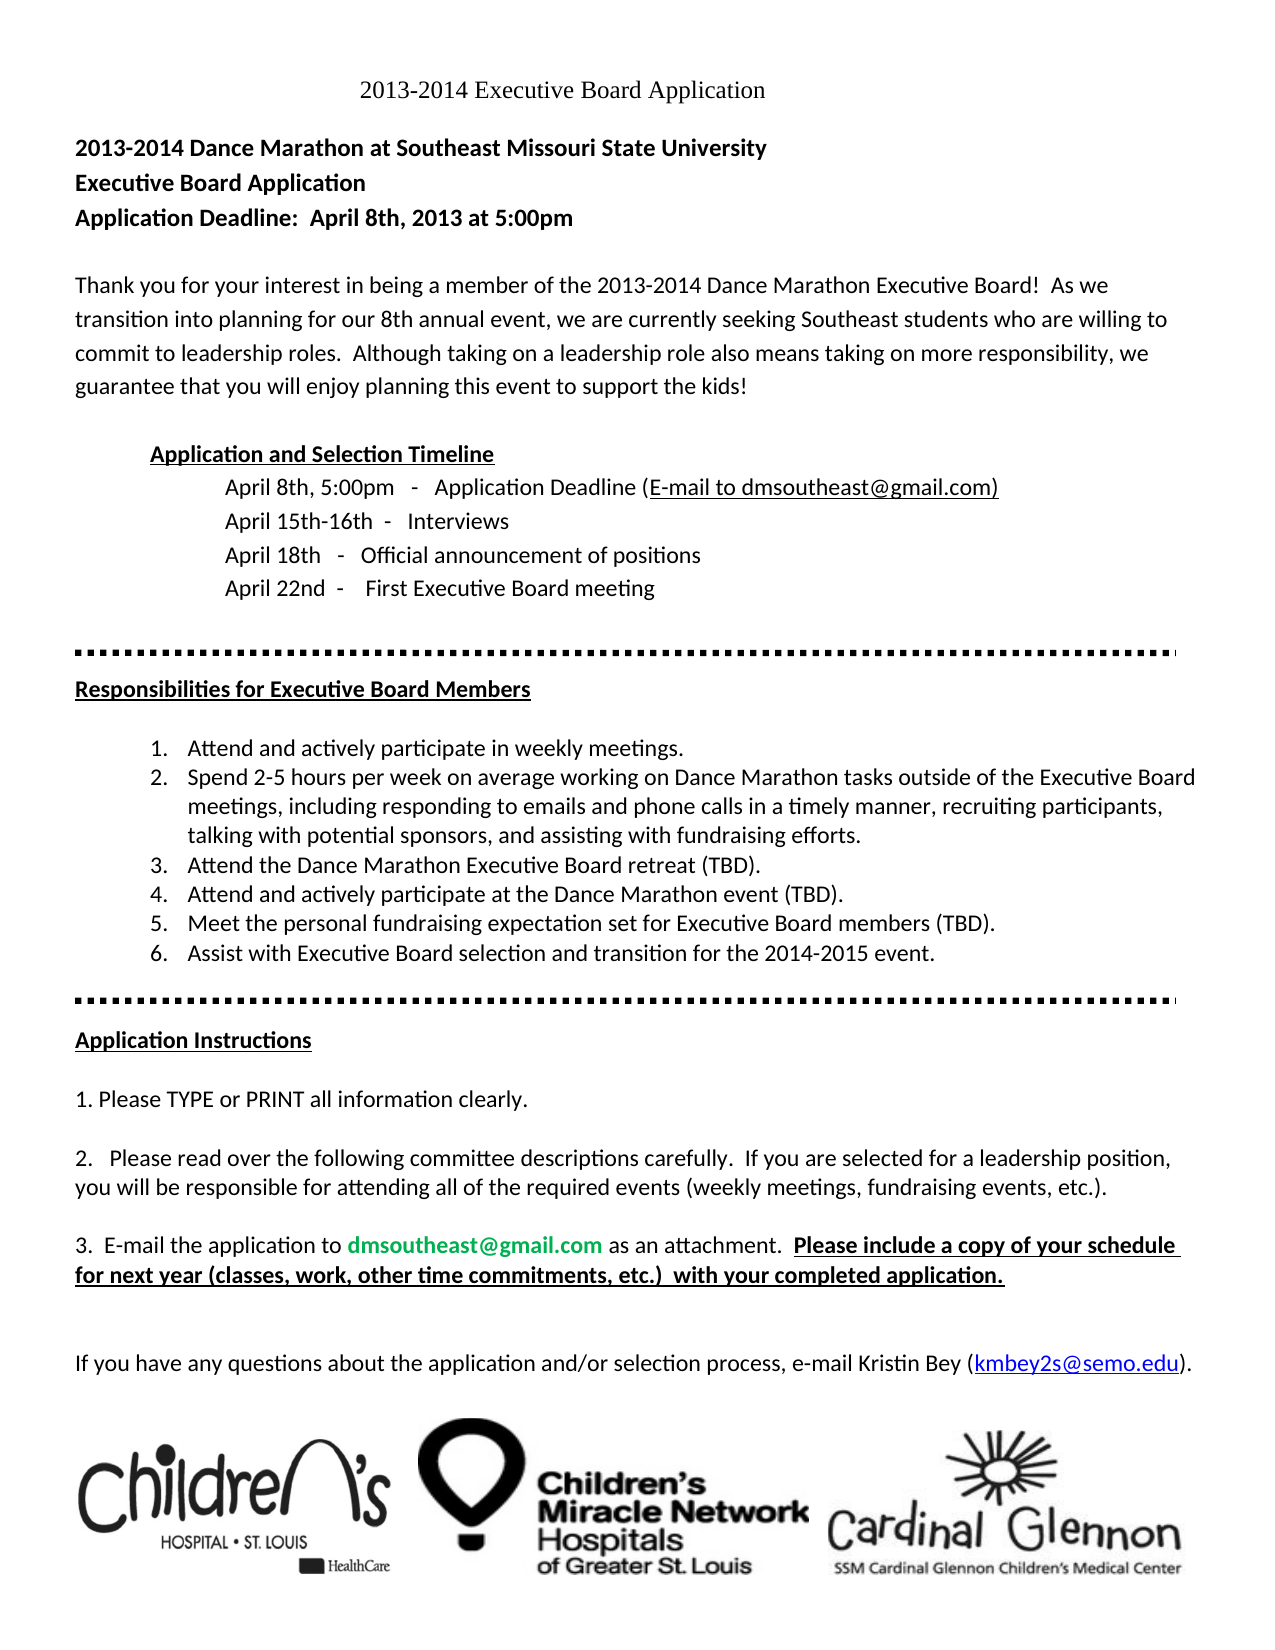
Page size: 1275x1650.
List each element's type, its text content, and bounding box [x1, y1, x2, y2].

text April 18th - Official announcement of positions [75, 540, 1200, 569]
list Spend 2-5 hours per week on average working on Dance Marathon tasks outside of the Executive Board meetings, including responding to emails and phone calls in a timely manner, recruiting participants, talking with potential sponsors, and assisting with fundraising efforts. [150, 762, 1200, 850]
text 3. E-mail the application to dmsoutheast@gmail.com as an attachment. Please include a copy of your schedule for next year (classes, work, other time commitments, etc.) with your completed application. [75, 1231, 1200, 1289]
list Attend the Dance Marathon Executive Board retreat (TBD). [150, 850, 1200, 879]
text Application Deadline: April 8th, 2013 at 5:00pm [75, 202, 1200, 233]
text Executive Board Application [75, 167, 1200, 198]
text April 15th-16th - Interviews [75, 506, 1200, 535]
text 2013-2014 Dance Marathon at Southeast Missouri State University [75, 132, 1200, 163]
text Thank you for your interest in being a member of the 2013-2014 Dance Marathon Executive Board! As we transition into planning for our 8th annual event, we are currently seeking Southeast students who are willing to commit to leadership roles. Although taking on a leadership role also means taking on more responsibility, we guarantee that you will enjoy planning this event to support the kids! [75, 271, 1200, 401]
text If you have any questions about the application and/or selection process, e-mail Kristin Bey (kmbey2s@semo.edu). [75, 1348, 1200, 1377]
list 2. Please read over the following committee descriptions carefully. If you are selected for a leadership position, you will be responsible for attending all of the required events (weekly meetings, fundraising events, etc.). [75, 1143, 1200, 1201]
list Assist with Executive Board selection and transition for the 2014-2015 event. [150, 938, 1200, 967]
list 1. Please TYPE or PRINT all information clearly. [75, 1084, 1200, 1113]
picture [418, 1418, 809, 1575]
list Meet the personal fundraising expectation set for Executive Board members (TBD). [150, 908, 1200, 938]
text Application and Selection Timeline [75, 439, 1200, 468]
picture [75, 1435, 400, 1575]
text April 8th, 5:00pm - Application Deadline (E-mail to dmsoutheast@gmail.com) [75, 472, 1200, 502]
text April 22nd - First Executive Board meeting [75, 573, 1200, 603]
picture [827, 1430, 1186, 1575]
text Responsibilities for Executive Board Members [75, 674, 1200, 703]
list Attend and actively participate at the Dance Marathon event (TBD). [150, 879, 1200, 908]
list Attend and actively participate in weekly meetings. [150, 733, 1200, 762]
text Application Instructions [75, 1026, 1200, 1055]
